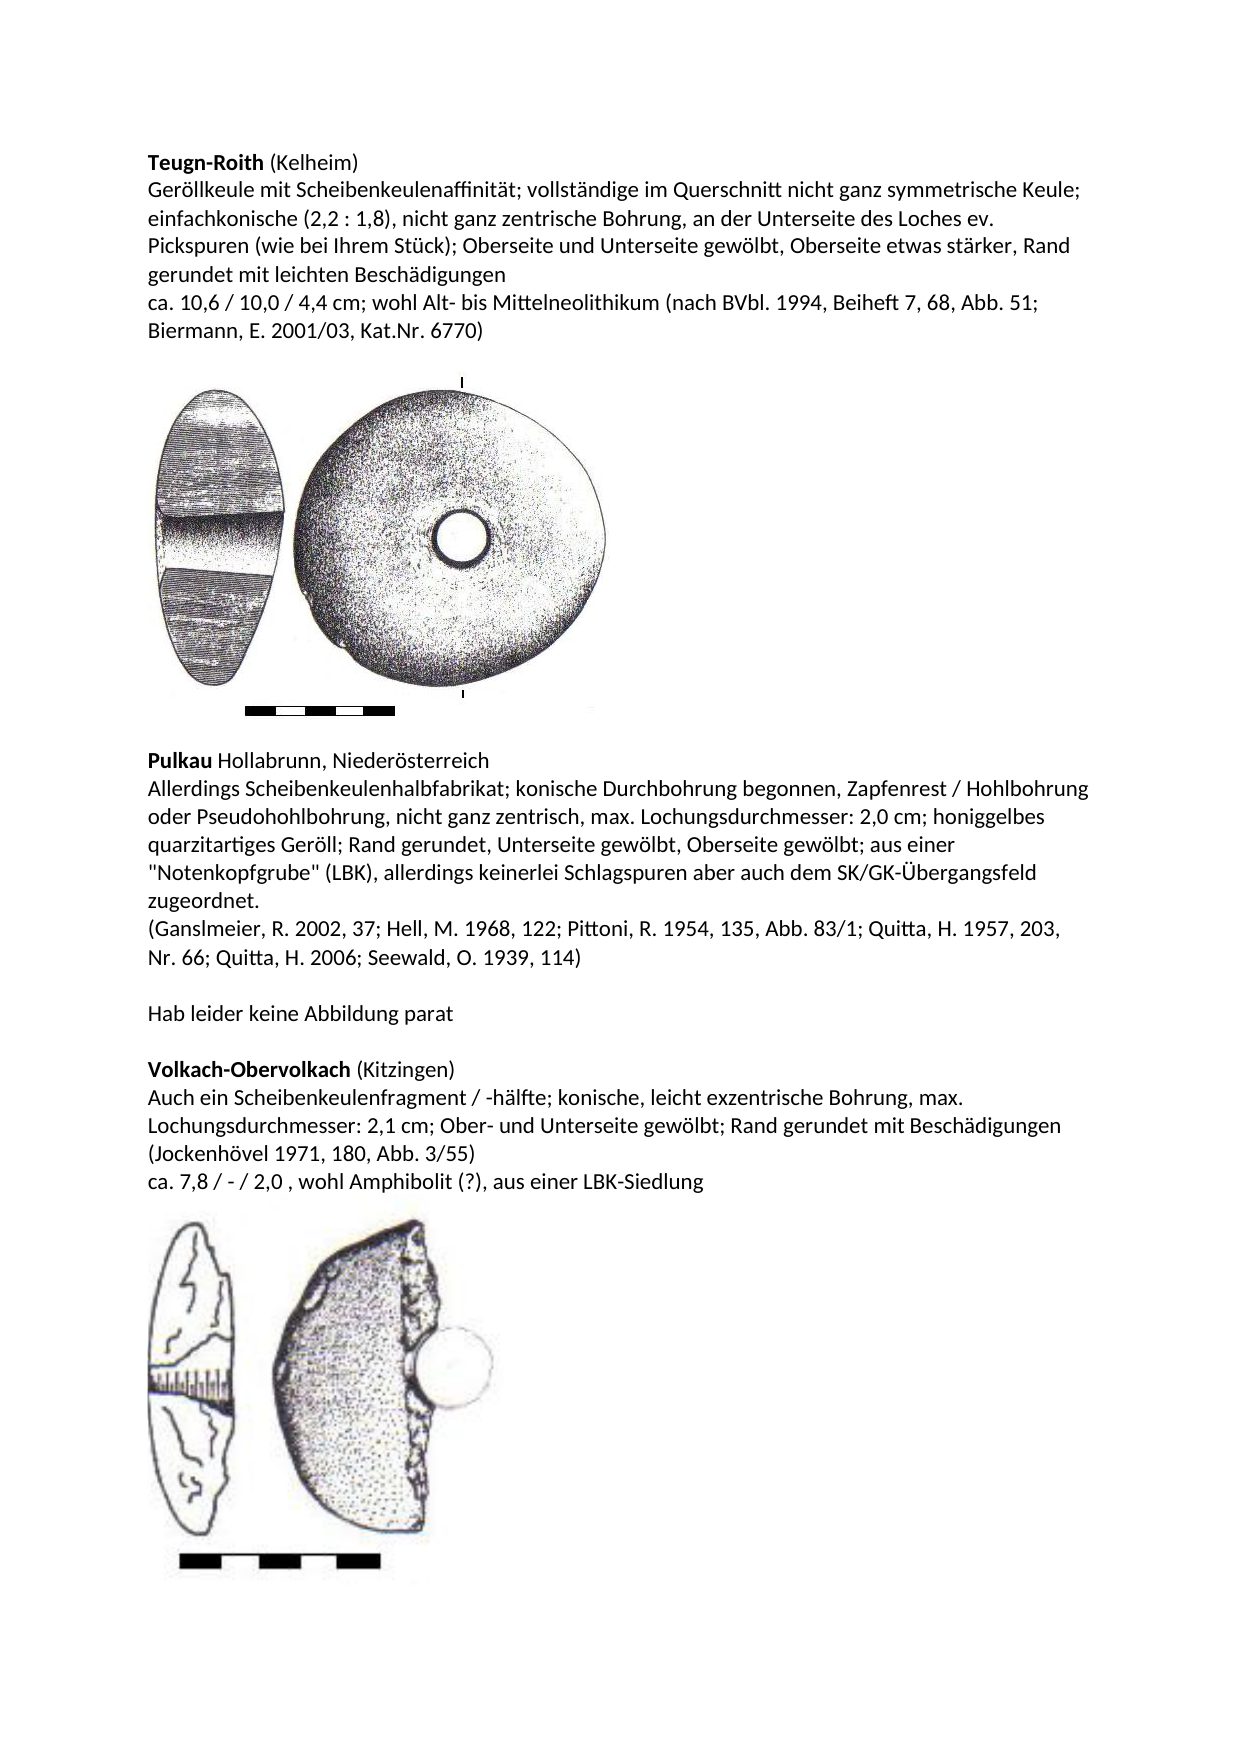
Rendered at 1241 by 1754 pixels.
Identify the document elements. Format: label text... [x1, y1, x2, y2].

text Auch ein Scheibenkeulenfragment / -hälfte; konische, leicht exzentrische Bohrung, max. Lochungsdurchmesser: 2,1 cm; Ober- und Unterseite gewölbt; Rand gerundet mit Beschädigungen (Jockenhövel 1971, 180, Abb. 3/55) [148, 1083, 1093, 1167]
text (Ganslmeier, R. 2002, 37; Hell, M. 1968, 122; Pittoni, R. 1954, 135, Abb. 83/1; Quitta, H. 1957, 203, Nr. 66; Quitta, H. 2006; Seewald, O. 1939, 114) [148, 914, 1093, 971]
text ca. 7,8 / - / 2,0 , wohl Amphibolit (?), aus einer LBK-Siedlung [148, 1167, 1093, 1195]
text Pulkau Hollabrunn, Niederösterreich [148, 746, 1093, 774]
text Hab leider keine Abbildung parat [148, 999, 1093, 1027]
text Volkach-Obervolkach (Kitzingen) [148, 1055, 1093, 1083]
text Teugn-Roith (Kelheim) [148, 148, 1093, 176]
text Allerdings Scheibenkeulenhalbfabrikat; konische Durchbohrung begonnen, Zapfenrest / Hohlbohrung oder Pseudohohlbohrung, nicht ganz zentrisch, max. Lochungsdurchmesser: 2,0 cm; honiggelbes quarzitartiges Geröll; Rand gerundet, Unterseite gewölbt, Oberseite gewölbt; aus einer "Notenkopfgrube" (LBK), allerdings keinerlei Schlagspuren aber auch dem SK/GK-Übergangsfeld zugeordnet. [148, 774, 1093, 914]
text Geröllkeule mit Scheibenkeulenaffinität; vollständige im Querschnitt nicht ganz symmetrische Keule; einfachkonische (2,2 : 1,8), nicht ganz zentrische Bohrung, an der Unterseite des Loches ev. Pickspuren (wie bei Ihrem Stück); Oberseite und Unterseite gewölbt, Oberseite etwas stärker, Rand gerundet mit leichten Beschädigungen [148, 176, 1093, 288]
text ca. 10,6 / 10,0 / 4,4 cm; wohl Alt- bis Mittelneolithikum (nach BVbl. 1994, Beiheft 7, 68, Abb. 51; Biermann, E. 2001/03, Kat.Nr. 6770) [148, 288, 1093, 344]
